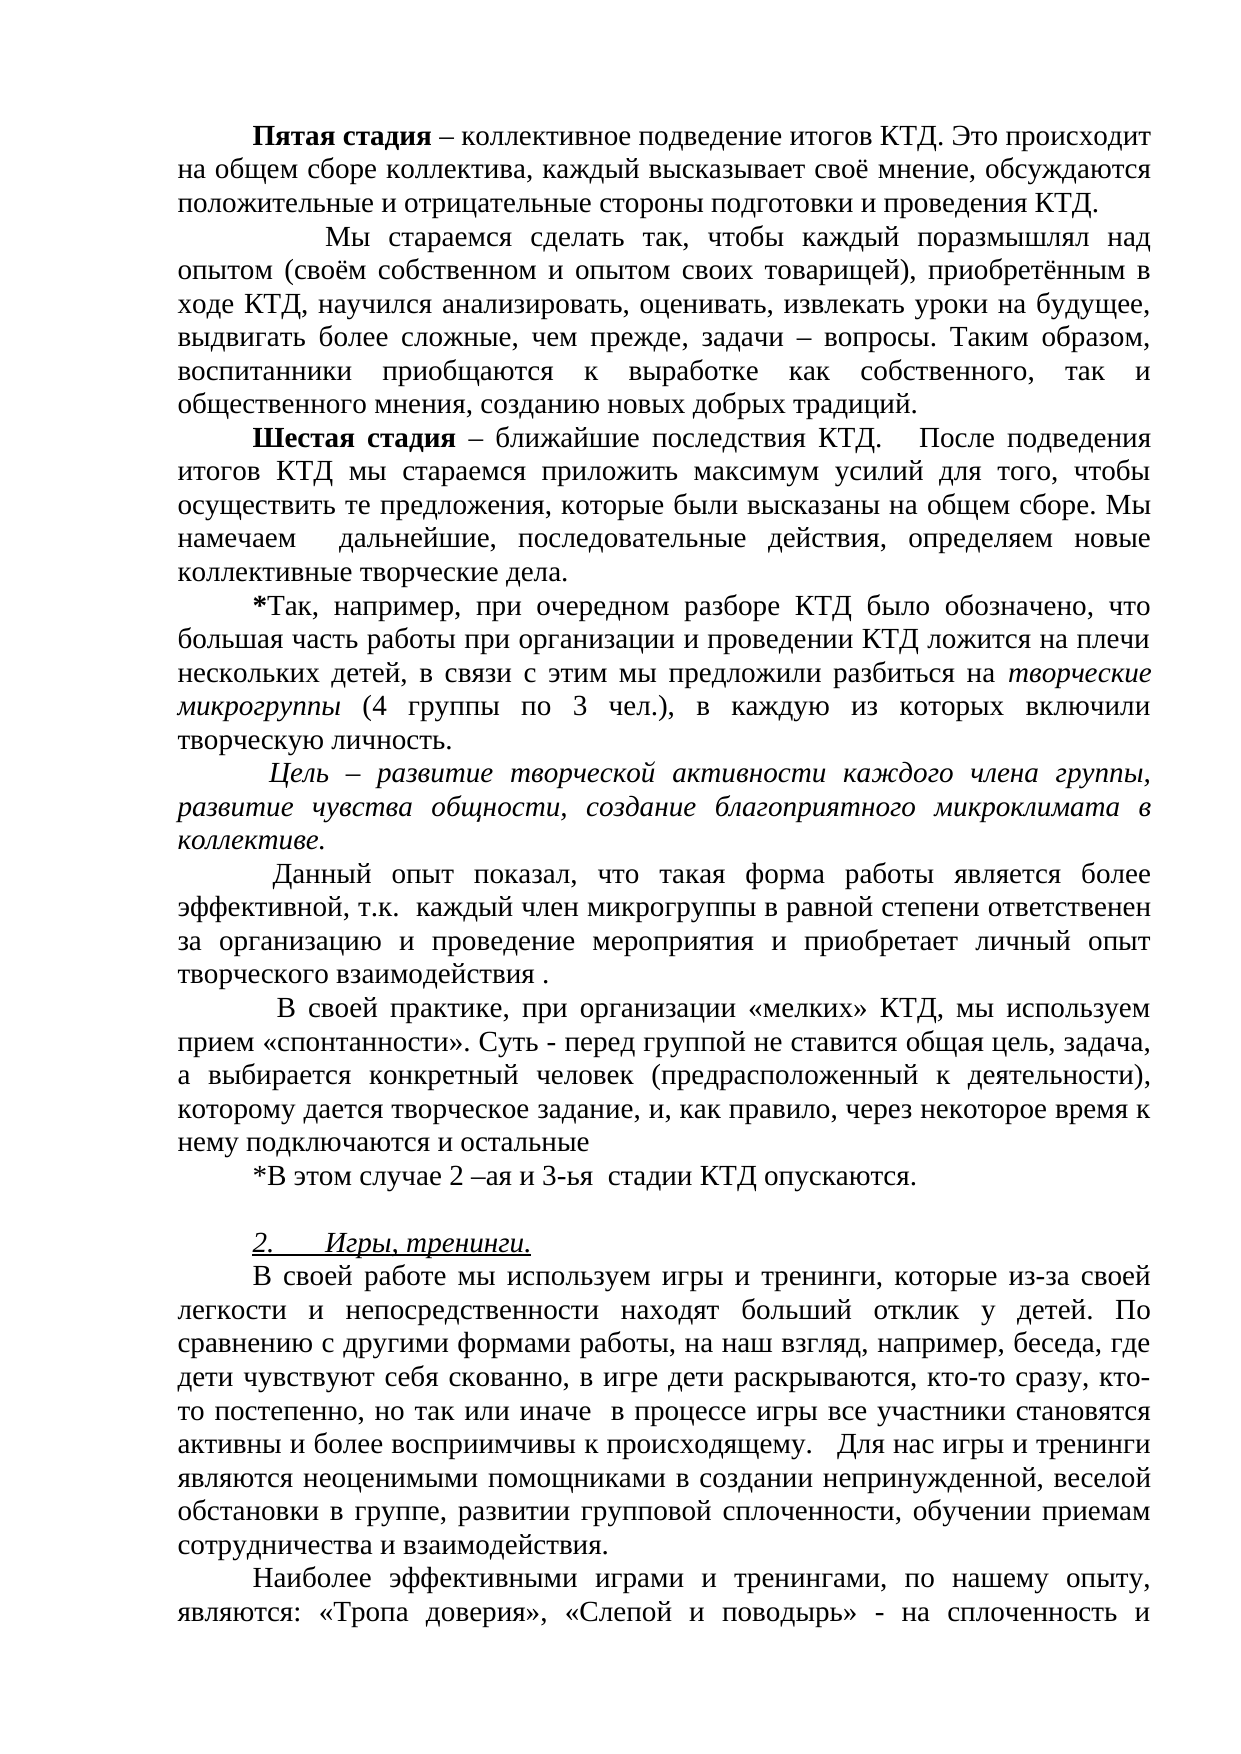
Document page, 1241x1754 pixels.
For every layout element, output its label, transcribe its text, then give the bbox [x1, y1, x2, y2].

text Шестая стадия – ближайшие последствия КТД. После подведения итогов КТД мы стараемся приложить максимум усилий для того, чтобы осуществить те предложения, которые были высказаны на общем сборе. Мы намечаем дальнейшие, последовательные действия, определяем новые коллективные творческие дела. [177, 420, 1152, 588]
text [177, 1560, 1152, 1627]
text Цель – развитие творческой активности каждого члена группы, развитие чувства общности, создание благоприятного микроклимата в коллективе. [177, 755, 1152, 856]
text В своей практике, при организации «мелких» КТД, мы используем прием «спонтанности». Суть - перед группой не ставится общая цель, задача, а выбирается конкретный человек (предрасположенный к деятельности), которому дается творческое задание, и, как правило, через некоторое время к нему подключаются и остальные [177, 990, 1152, 1158]
text *В этом случае 2 –ая и 3-ья стадии КТД опускаются. [177, 1158, 1152, 1191]
list Игры, тренинги. [177, 1225, 1152, 1258]
text Пятая стадия – коллективное подведение итогов КТД. Это происходит на общем сборе коллектива, каждый высказывает своё мнение, обсуждаются положительные и отрицательные стороны подготовки и проведения КТД. [177, 118, 1152, 219]
text *Так, например, при очередном разборе КТД было обозначено, что большая часть работы при организации и проведении КТД ложится на плечи нескольких детей, в связи с этим мы предложили разбиться на творческие микрогруппы (4 группы по 3 чел.), в каждую из которых включили творческую личность. [177, 588, 1152, 755]
text В своей работе мы используем игры и тренинги, которые из-за своей легкости и непосредственности находят больший отклик у детей. По сравнению с другими формами работы, на наш взгляд, например, беседа, где дети чувствуют себя скованно, в игре дети раскрываются, кто-то сразу, кто-то постепенно, но так или иначе в процессе игры все участники становятся активны и более восприимчивы к происходящему. Для нас игры и тренинги являются неоценимыми помощниками в создании непринужденной, веселой обстановки в группе, развитии групповой сплоченности, обучении приемам сотрудничества и взаимодействия. [177, 1258, 1152, 1560]
text Мы стараемся сделать так, чтобы каждый поразмышлял над опытом (своём собственном и опытом своих товарищей), приобретённым в ходе КТД, научился анализировать, оценивать, извлекать уроки на будущее, выдвигать более сложные, чем прежде, задачи – вопросы. Таким образом, воспитанники приобщаются к выработке как собственного, так и общественного мнения, созданию новых добрых традиций. [177, 219, 1152, 420]
text Данный опыт показал, что такая форма работы является более эффективной, т.к. каждый член микрогруппы в равной степени ответственен за организацию и проведение мероприятия и приобретает личный опыт творческого взаимодействия . [177, 856, 1152, 990]
